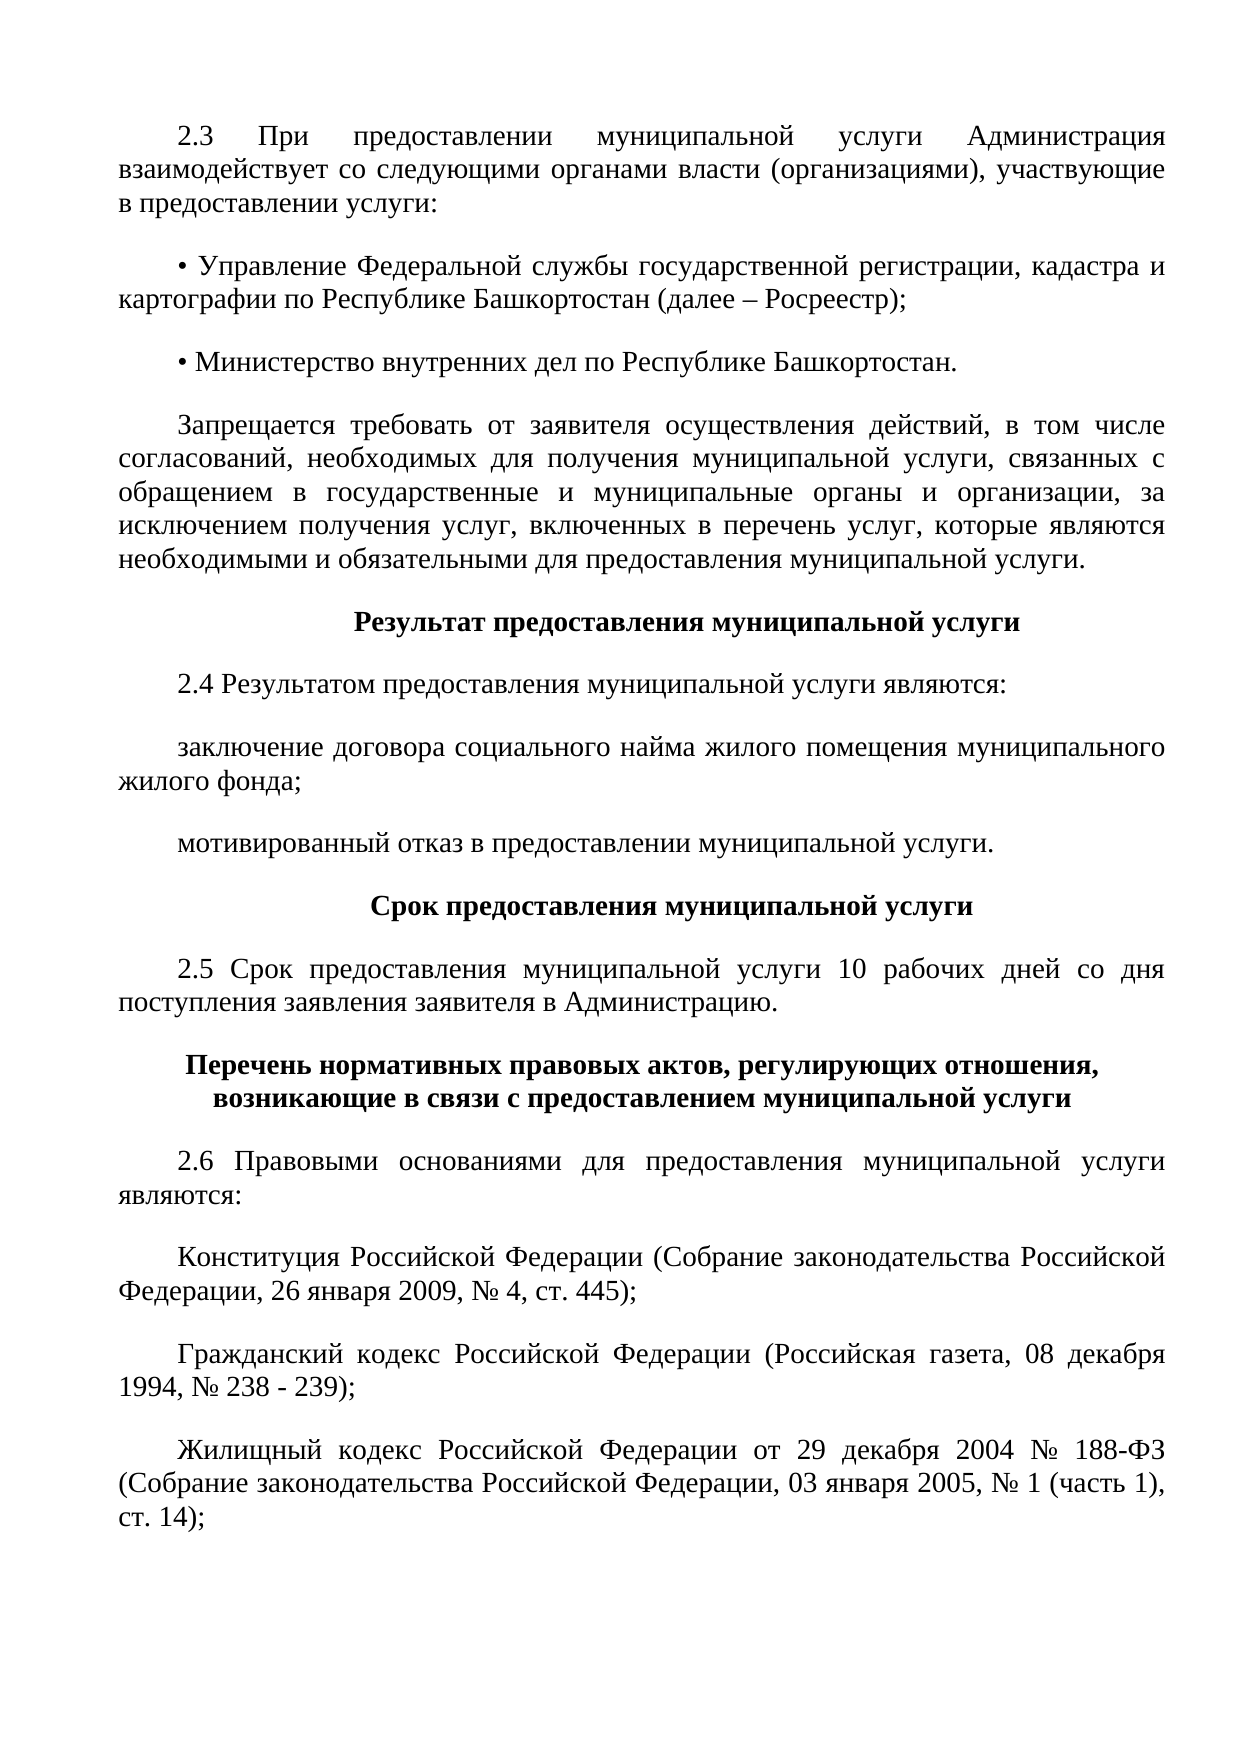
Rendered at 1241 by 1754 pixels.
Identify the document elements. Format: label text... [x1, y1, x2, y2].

text заключение договора социального найма жилого помещения муниципального жилого фонда; [118, 729, 1166, 796]
text Жилищный кодекс Российской Федерации от 29 декабря 2004 № 188-ФЗ (Собрание законодательства Российской Федерации, 03 января 2005, № 1 (часть 1), ст. 14); [118, 1432, 1166, 1533]
text Конституция Российской Федерации (Собрание законодательства Российской Федерации, 26 января 2009, № 4, ст. 445); [118, 1239, 1166, 1307]
text Перечень нормативных правовых актов, регулирующих отношения, возникающие в связи с предоставлением муниципальной услуги [118, 1047, 1166, 1114]
text Гражданский кодекс Российской Федерации (Российская газета, 08 декабря 1994, № 238 - 239); [118, 1336, 1166, 1403]
text Результат предоставления муниципальной услуги [294, 604, 1166, 637]
text • Управление Федеральной службы государственной регистрации, кадастра и картографии по Республике Башкортостан (далее – Росреестр); [118, 248, 1166, 315]
text 2.3 При предоставлении муниципальной услуги Администрация взаимодействует со следующими органами власти (организациями), участвующие в предоставлении услуги: [118, 118, 1166, 219]
text 2.6 Правовыми основаниями для предоставления муниципальной услуги являются: [118, 1143, 1166, 1210]
text Срок предоставления муниципальной услуги [118, 888, 1166, 922]
text мотивированный отказ в предоставлении муниципальной услуги. [118, 825, 1166, 859]
text Запрещается требовать от заявителя осуществления действий, в том числе согласований, необходимых для получения муниципальной услуги, связанных с обращением в государственные и муниципальные органы и организации, за исключением получения услуг, включенных в перечень услуг, которые являются необходимыми и обязательными для предоставления муниципальной услуги. [118, 407, 1166, 574]
text 2.4 Результатом предоставления муниципальной услуги являются: [118, 666, 1166, 700]
text 2.5 Срок предоставления муниципальной услуги 10 рабочих дней со дня поступления заявления заявителя в Администрацию. [118, 951, 1166, 1018]
text • Министерство внутренних дел по Республике Башкортостан. [118, 344, 1166, 378]
